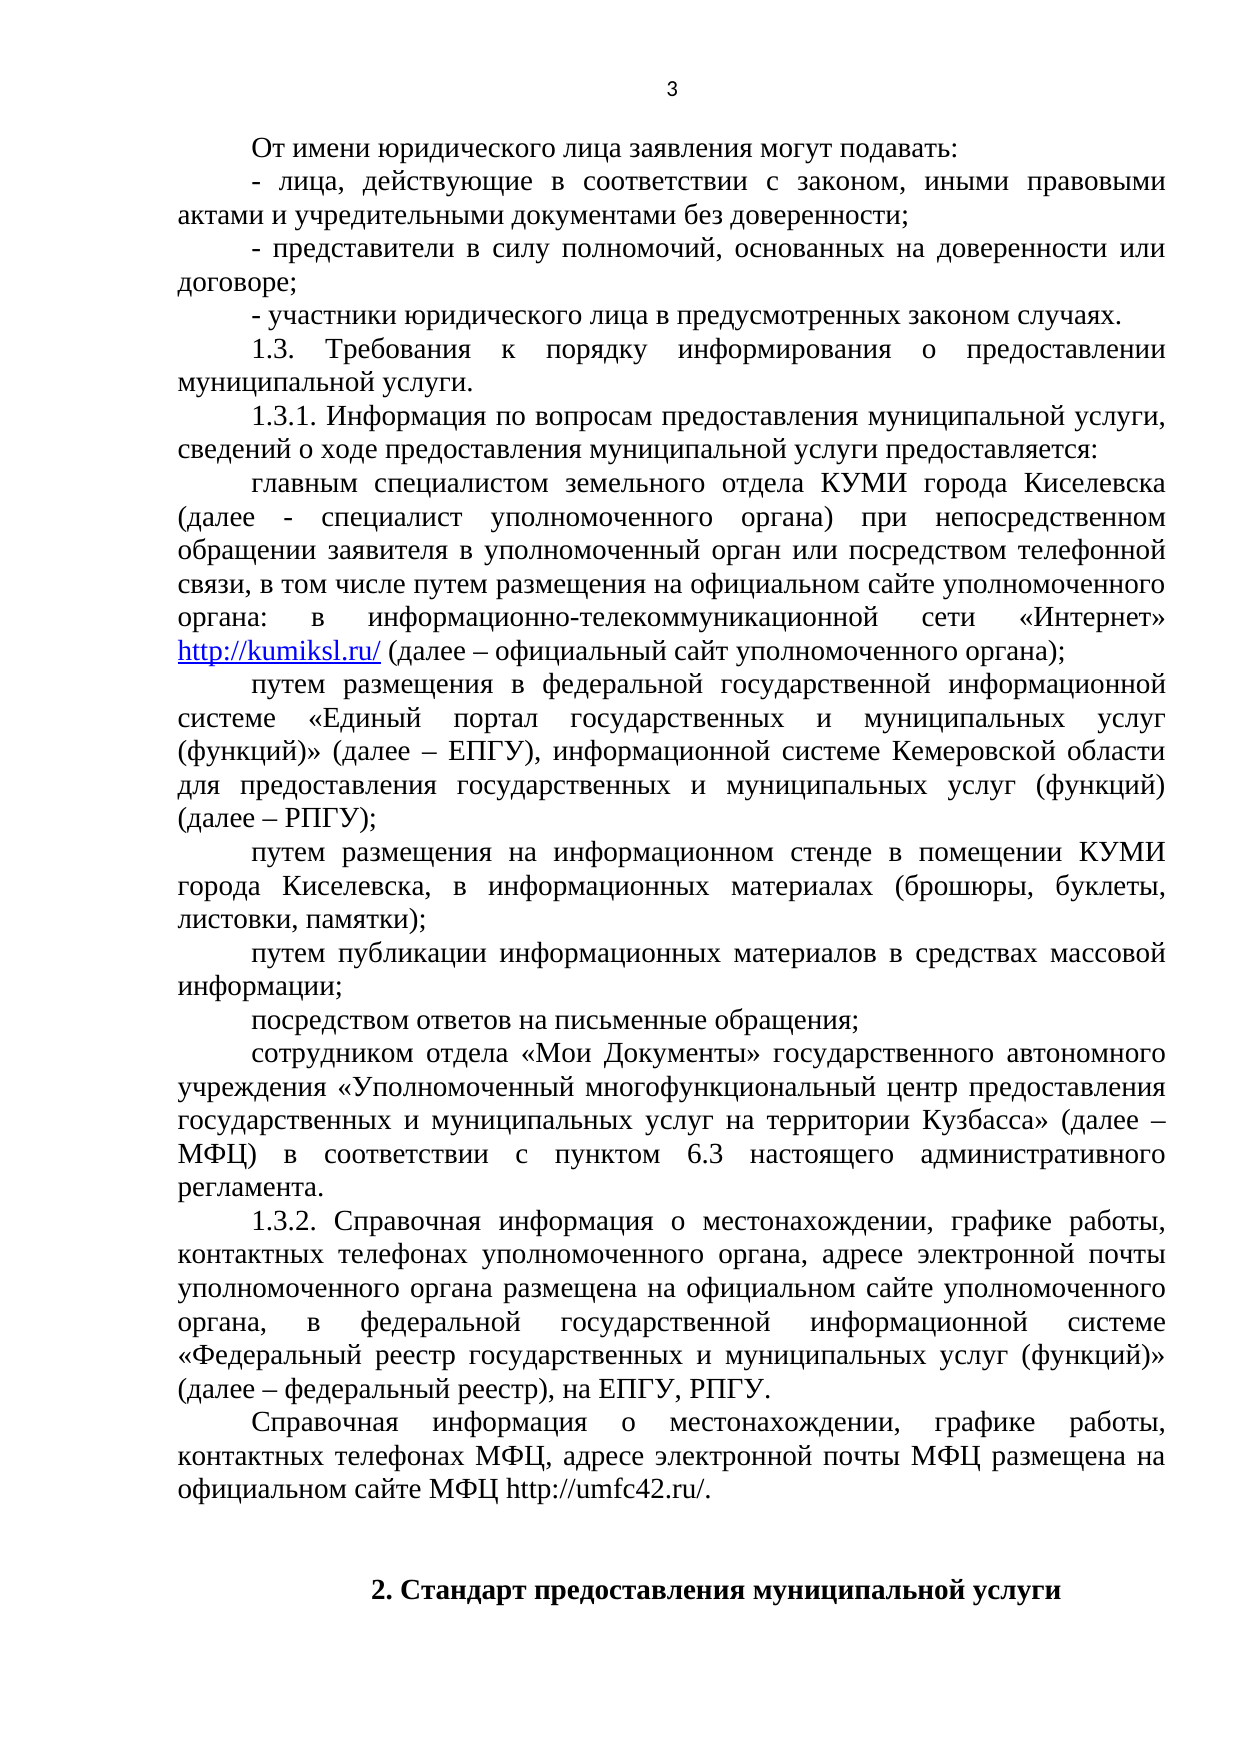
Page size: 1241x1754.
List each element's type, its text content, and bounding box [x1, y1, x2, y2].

text путем публикации информационных материалов в средствах массовой информации; [177, 935, 1167, 1002]
text - представители в силу полномочий, основанных на доверенности или договоре; [177, 230, 1167, 297]
text 1.3. Требования к порядку информирования о предоставлении муниципальной услуги. [177, 331, 1167, 398]
text 2. Стандарт предоставления муниципальной услуги [177, 1572, 1167, 1606]
text От имени юридического лица заявления могут подавать: [177, 130, 1167, 163]
text 1.3.1. Информация по вопросам предоставления муниципальной услуги, сведений о ходе предоставления муниципальной услуги предоставляется: [177, 398, 1167, 465]
text путем размещения в федеральной государственной информационной системе «Единый портал государственных и муниципальных услуг (функций)» (далее – ЕПГУ), информационной системе Кемеровской области для предоставления государственных и муниципальных услуг (функций) (далее – РПГУ); [177, 666, 1167, 834]
text - участники юридического лица в предусмотренных законом случаях. [177, 297, 1167, 331]
text главным специалистом земельного отдела КУМИ города Киселевска (далее - специалист уполномоченного органа) при непосредственном обращении заявителя в уполномоченный орган или посредством телефонной связи, в том числе путем размещения на официальном сайте уполномоченного органа: в информационно-телекоммуникационной сети «Интернет» http://kumiksl.ru/ (далее – официальный сайт уполномоченного органа); [177, 465, 1167, 666]
text сотрудником отдела «Мои Документы» государственного автономного учреждения «Уполномоченный многофункциональный центр предоставления государственных и муниципальных услуг на территории Кузбасса» (далее – МФЦ) в соответствии с пунктом 6.3 настоящего административного регламента. [177, 1035, 1167, 1203]
text 1.3.2. Справочная информация о местонахождении, графике работы, контактных телефонах уполномоченного органа, адресе электронной почты уполномоченного органа размещена на официальном сайте уполномоченного органа, в федеральной государственной информационной системе «Федеральный реестр государственных и муниципальных услуг (функций)» (далее – федеральный реестр), на ЕПГУ, РПГУ. [177, 1203, 1167, 1404]
text Справочная информация о местонахождении, графике работы, контактных телефонах МФЦ, адресе электронной почты МФЦ размещена на официальном сайте МФЦ http://umfc42.ru/. [177, 1404, 1167, 1505]
text путем размещения на информационном стенде в помещении КУМИ города Киселевска, в информационных материалах (брошюры, буклеты, листовки, памятки); [177, 834, 1167, 935]
text посредством ответов на письменные обращения; [177, 1002, 1167, 1035]
text - лица, действующие в соответствии с законом, иными правовыми актами и учредительными документами без доверенности; [177, 163, 1167, 230]
